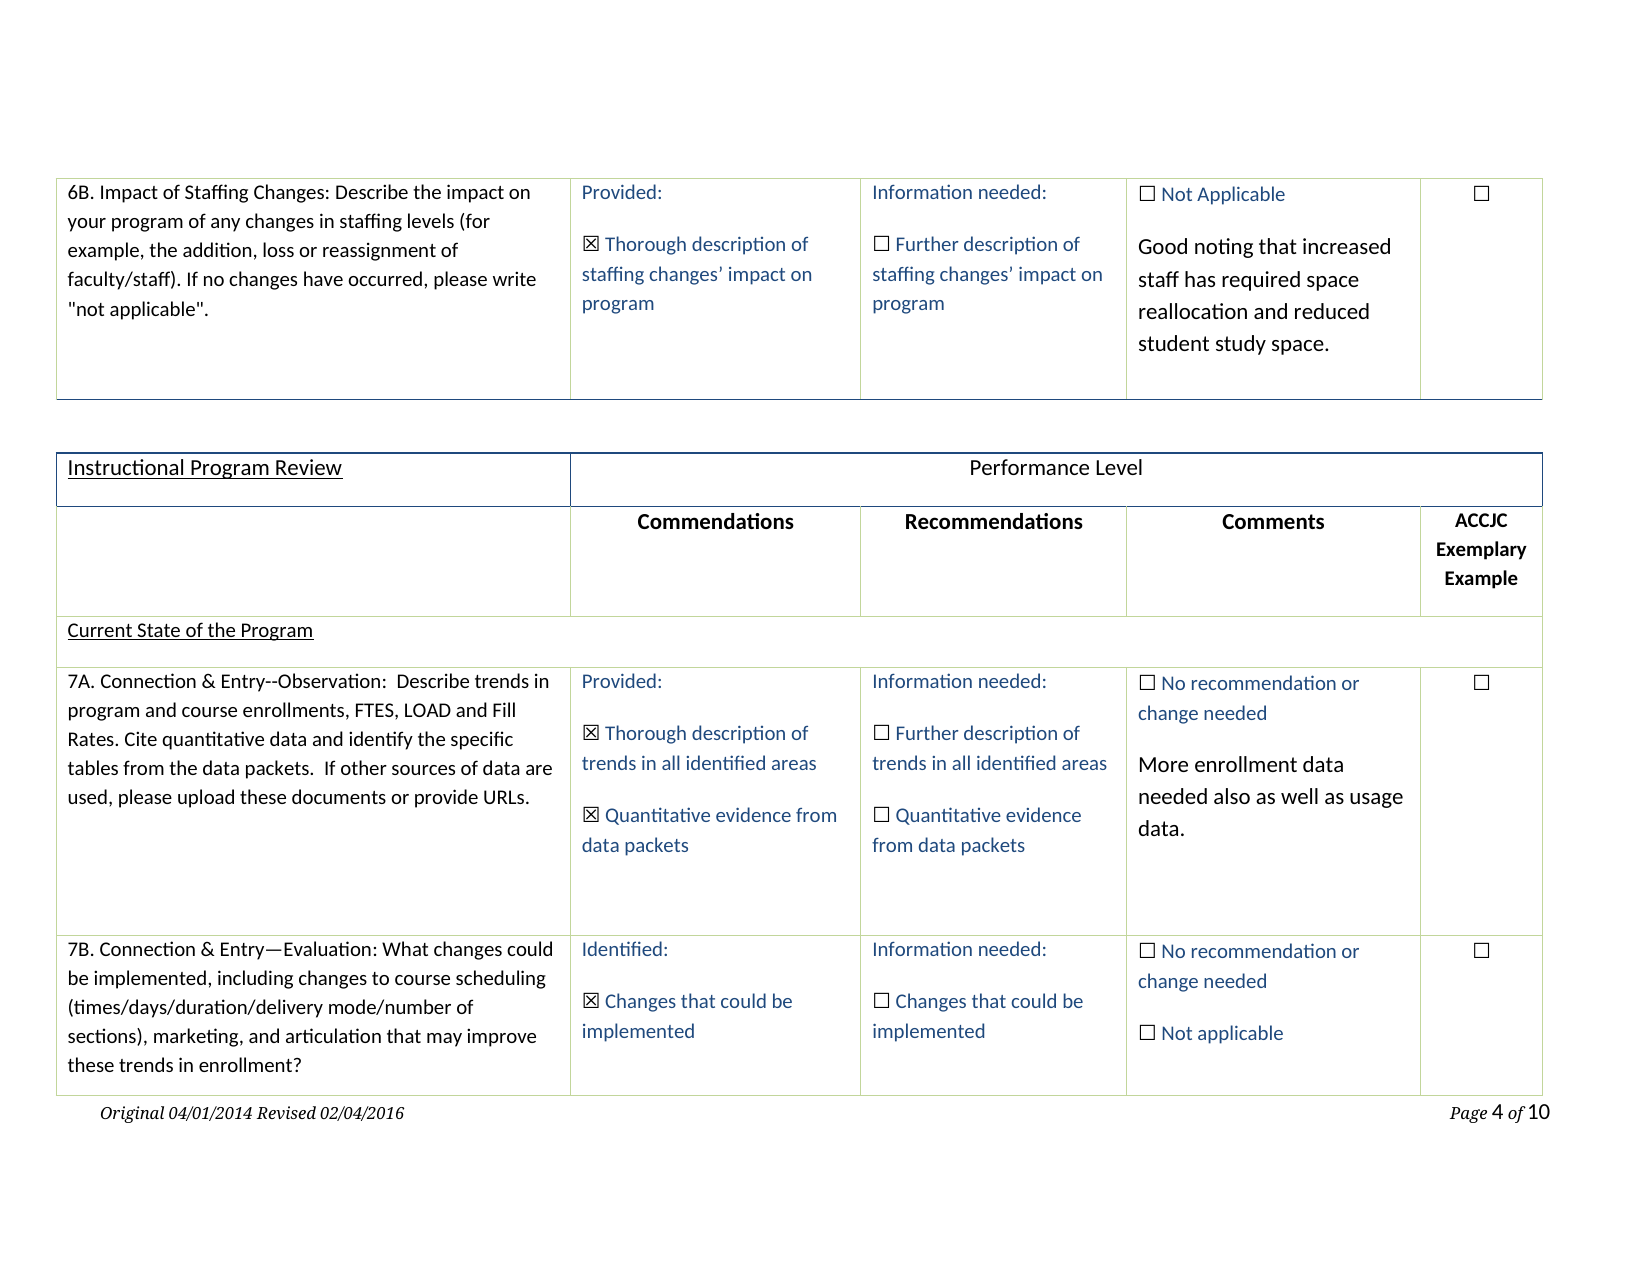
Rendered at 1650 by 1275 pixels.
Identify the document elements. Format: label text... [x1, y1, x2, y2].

table_cell [1421, 668, 1542, 935]
table_cell 7A. Connection & Entry--Observation: Describe trends in program and course enrollments, FTES, LOAD and Fill Rates. Cite quantitative data and identify the specific tables from the data packets. If other sources of data are used, please upload these documents or provide URLs. [57, 668, 570, 935]
table_cell Comments [1127, 507, 1420, 616]
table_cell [571, 936, 860, 1094]
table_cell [861, 936, 1126, 1094]
table_cell 6B. Impact of Staffing Changes: Describe the impact on your program of any changes in staffing levels (for example, the addition, loss or reassignment of faculty/staff). If no changes have occurred, please write "not applicable". [57, 179, 570, 398]
table_cell Provided: Thorough description of staffing changes’ impact on program [571, 179, 860, 398]
table_cell Provided: Thorough description of trends in all identified areas Quantitative evidence from data packets [571, 668, 860, 935]
table_cell ACCJC Exemplary Example [1421, 507, 1542, 616]
table_cell Recommendations [861, 507, 1126, 616]
table_cell Information needed: Further description of staffing changes’ impact on program [861, 179, 1126, 398]
table_cell Not Applicable [1127, 179, 1420, 398]
table_cell Information needed: Further description of trends in all identified areas Quantitative evidence from data packets [861, 668, 1126, 935]
table_cell Commendations [571, 507, 860, 616]
table_cell [1421, 179, 1542, 398]
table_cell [1127, 936, 1420, 1094]
table_header Performance Level [571, 454, 1542, 506]
table_header Instructional Program Review [57, 454, 570, 506]
table_cell [57, 507, 570, 616]
table_cell No recommendation or change needed [1127, 668, 1420, 935]
table_cell Current State of the Program [57, 617, 1542, 667]
table_cell [1421, 936, 1542, 1094]
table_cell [57, 936, 570, 1094]
